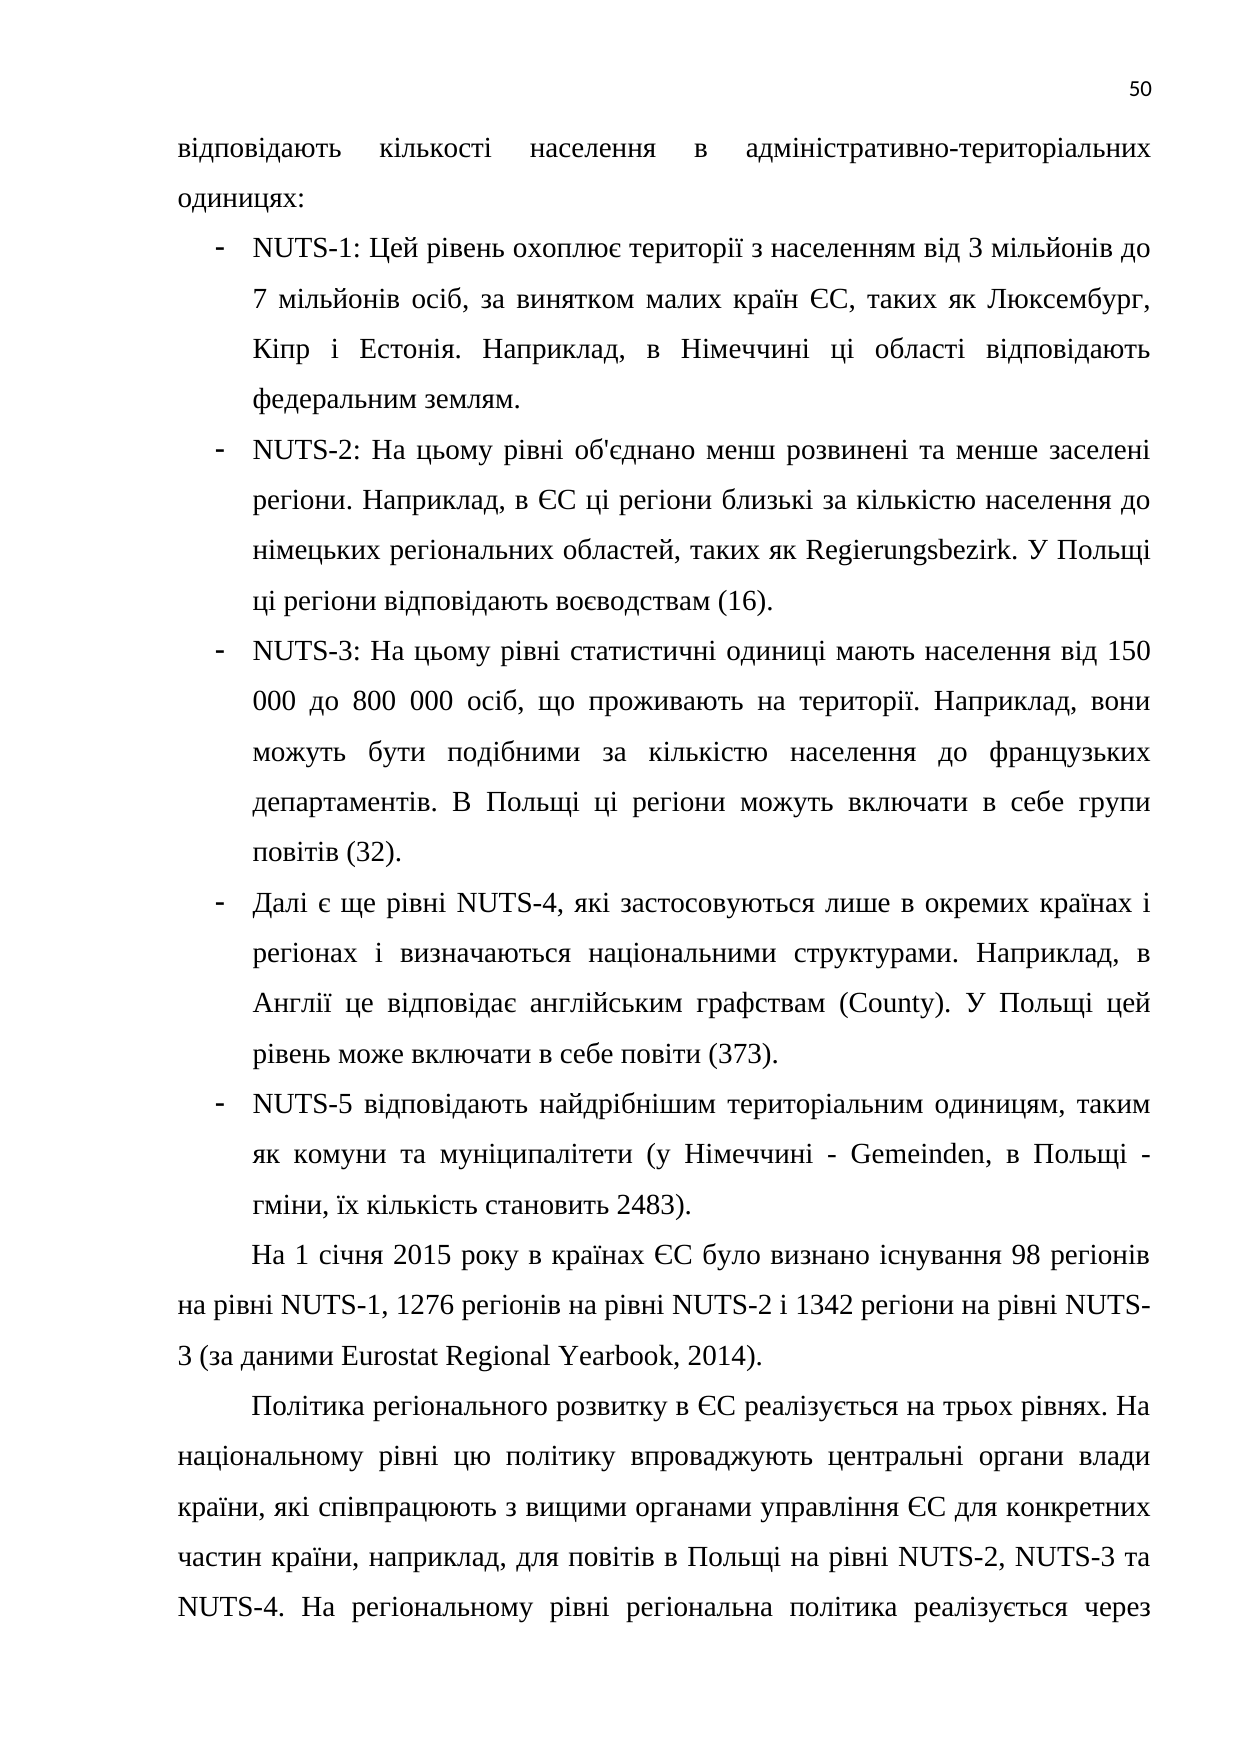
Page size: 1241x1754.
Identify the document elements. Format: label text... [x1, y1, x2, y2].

list NUTS-3: На цьому рівні статистичні одиниці мають населення від 150 000 до 800 000 осіб, що проживають на території. Наприклад, вони можуть бути подібними за кількістю населення до французьких департаментів. В Польщі ці регіони можуть включати в себе групи повітів (32). [215, 633, 1152, 868]
list NUTS-1: Цей рівень охоплює території з населенням від 3 мільйонів до 7 мільйонів осіб, за винятком малих країн ЄС, таких як Люксембург, Кіпр і Естонія. Наприклад, в Німеччині ці області відповідають федеральним землям. [215, 230, 1152, 415]
list NUTS-5 відповідають найдрібнішим територіальним одиницям, таким як комуни та муніципалітети (у Німеччині - Gemeinden, в Польщі - гміни, їх кількість становить 2483). [215, 1086, 1152, 1220]
list NUTS-2: На цьому рівні об'єднано менш розвинені та менше заселені регіони. Наприклад, в ЄС ці регіони близькі за кількістю населення до німецьких регіональних областей, таких як Regierungsbezirk. У Польщі ці регіони відповідають воєводствам (16). [215, 432, 1152, 616]
text На 1 січня 2015 року в країнах ЄС було визнано існування 98 регіонів на рівні NUTS-1, 1276 регіонів на рівні NUTS-2 і 1342 регіони на рівні NUTS-3 (за даними Eurostat Regional Yearbook, 2014). [177, 1237, 1152, 1371]
list Далі є ще рівні NUTS-4, які застосовуються лише в окремих країнах і регіонах і визначаються національними структурами. Наприклад, в Англії це відповідає англійським графствам (County). У Польщі цей рівень може включати в себе повіти (373). [215, 885, 1152, 1069]
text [177, 1388, 1152, 1623]
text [177, 130, 1152, 214]
